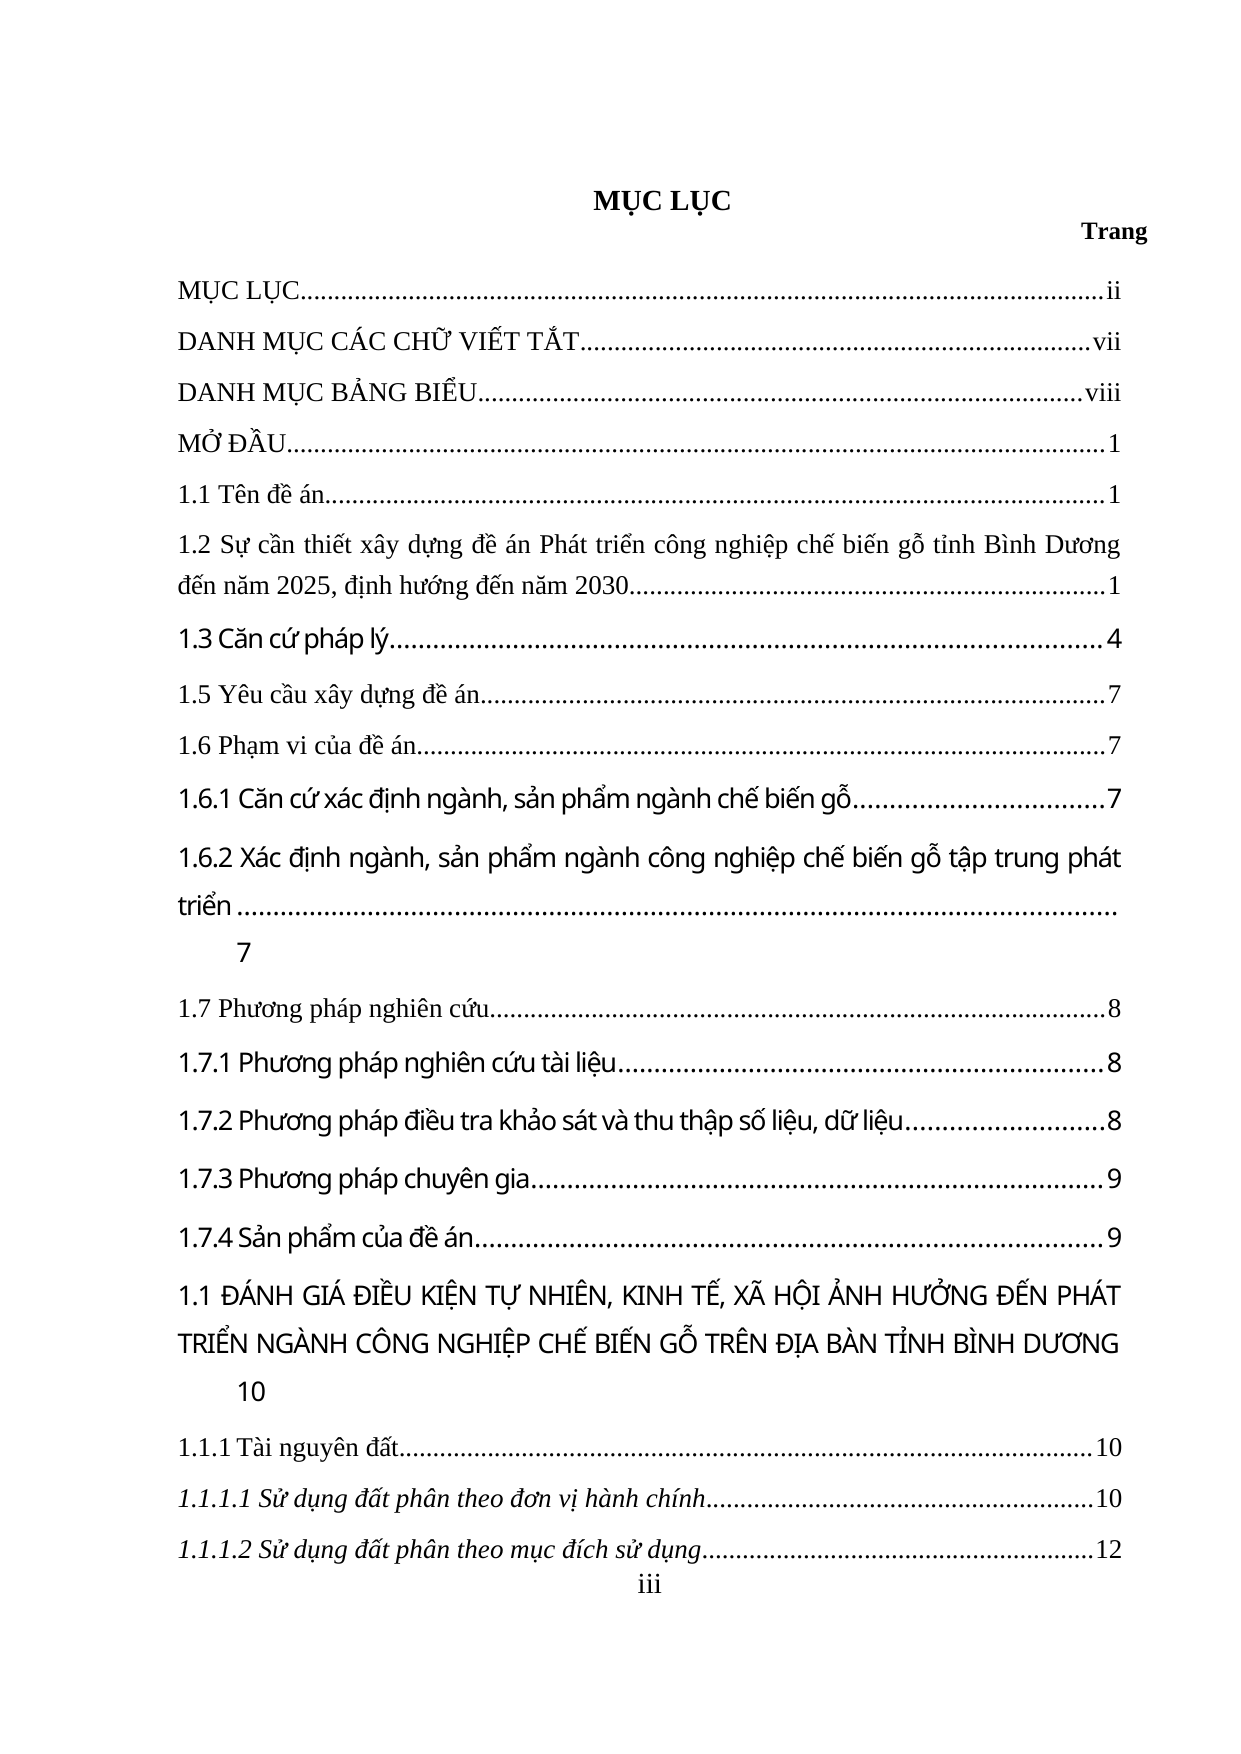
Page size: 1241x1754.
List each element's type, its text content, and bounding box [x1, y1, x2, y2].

text 1.1 Tên đề án 1 [177, 478, 1122, 509]
text 1.7.2 Phương pháp điều tra khảo sát và thu thập số liệu, dữ liệu 8 [177, 1101, 1122, 1138]
text 1.7.1 Phương pháp nghiên cứu tài liệu 8 [177, 1043, 1122, 1080]
text 1.3 Căn cứ pháp lý 4 [177, 620, 1122, 657]
text 1.7.4 Sản phẩm của đề án 9 [177, 1218, 1122, 1255]
subtitle MỤC LỤC [177, 183, 1147, 216]
text 1.5 Yêu cầu xây dựng đề án 7 [177, 678, 1122, 709]
text 1.7.3 Phương pháp chuyên gia 9 [177, 1160, 1122, 1197]
text 1.2 Sự cần thiết xây dựng đề án Phát triển công nghiệp chế biến gỗ tỉnh Bình Dương đến năm 2025, định hướng đến năm 2030 1 [177, 528, 1122, 600]
text 1.6.2 Xác định ngành, sản phẩm ngành công nghiệp chế biến gỗ tập trung phát triển 7 [177, 838, 1122, 971]
text 1.1 ĐÁNH GIÁ ĐIỀU KIỆN TỰ NHIÊN, KINH TẾ, XÃ HỘI ẢNH HƯỞNG ĐẾN PHÁT TRIỂN NGÀNH CÔNG NGHIỆP CHẾ BIẾN GỖ TRÊN ĐỊA BÀN TỈNH BÌNH DƯƠNG 10 [177, 1276, 1122, 1409]
text DANH MỤC BẢNG BIỂU viii [177, 376, 1122, 407]
text 1.1.1 Tài nguyên đất 10 [177, 1431, 1122, 1462]
text MỞ ĐẦU 1 [177, 427, 1122, 458]
text 1.6 Phạm vi của đề án 7 [177, 729, 1122, 760]
text MỤC LỤC ii [177, 274, 1122, 306]
text 1.1.1.1 Sử dụng đất phân theo đơn vị hành chính 10 [177, 1482, 1122, 1513]
text Trang [177, 216, 1147, 245]
text 1.1.1.2 Sử dụng đất phân theo mục đích sử dụng 12 [177, 1533, 1122, 1564]
text DANH MỤC CÁC CHỮ VIẾT TẮT vii [177, 325, 1122, 356]
text 1.7 Phương pháp nghiên cứu 8 [177, 992, 1122, 1023]
text 1.6.1 Căn cứ xác định ngành, sản phẩm ngành chế biến gỗ 7 [177, 780, 1122, 817]
